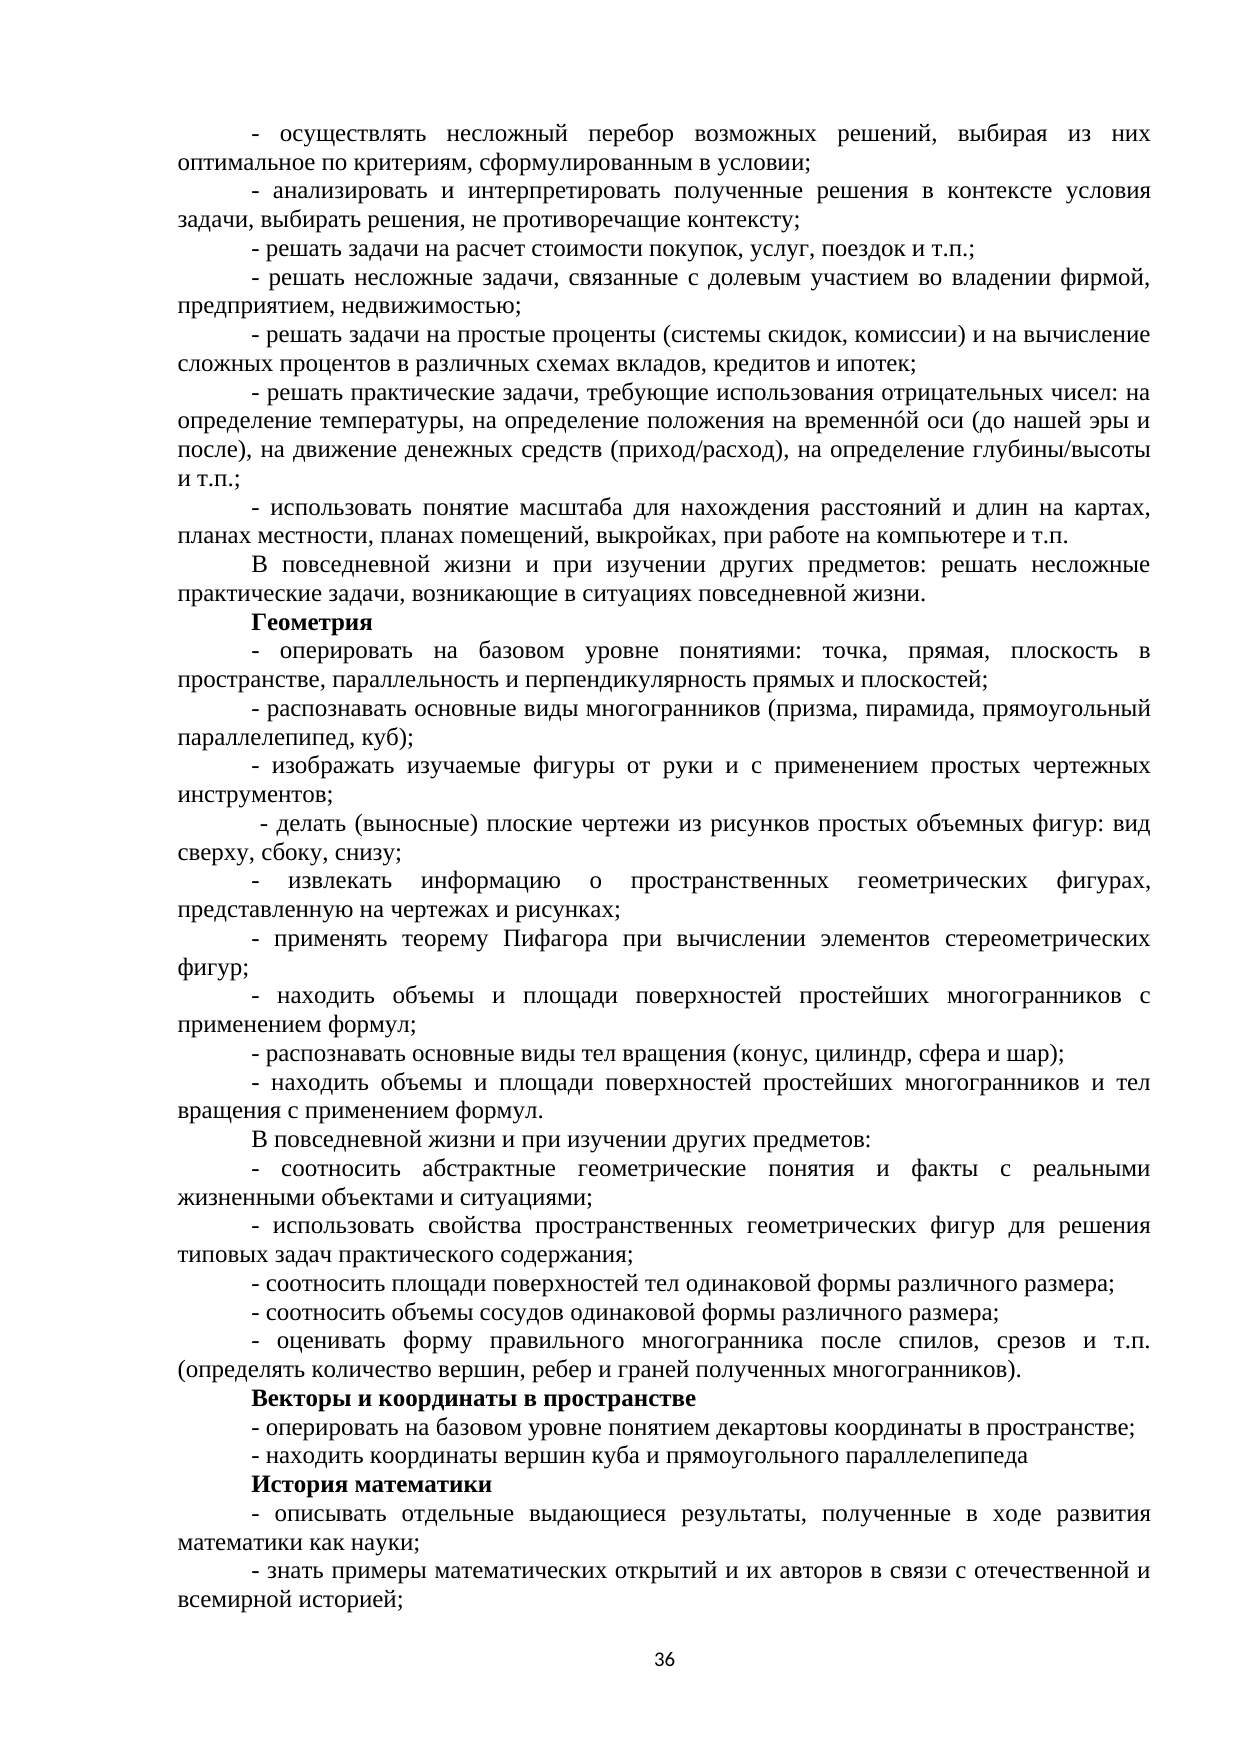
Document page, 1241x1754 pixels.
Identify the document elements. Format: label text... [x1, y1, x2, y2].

text - находить координаты вершин куба и прямоугольного параллелепипеда [177, 1441, 1152, 1469]
text В повседневной жизни и при изучении других предметов: [177, 1124, 1152, 1153]
text - оценивать форму правильного многогранника после спилов, срезов и т.п. (определять количество вершин, ребер и граней полученных многогранников). [177, 1326, 1152, 1383]
text - находить объемы и площади поверхностей простейших многогранников с применением формул; [177, 981, 1152, 1038]
text - решать практические задачи, требующие использования отрицательных чисел: на определение температуры, на определение положения на временнóй оси (до нашей эры и после), на движение денежных средств (приход/расход), на определение глубины/высоты и т.п.; [177, 377, 1152, 492]
text - распознавать основные виды многогранников (призма, пирамида, прямоугольный параллелепипед, куб); [177, 693, 1152, 751]
text - оперировать на базовом уровне понятиями: точка, прямая, плоскость в пространстве, параллельность и перпендикулярность прямых и плоскостей; [177, 636, 1152, 693]
text Геометрия [177, 607, 1152, 636]
text - соотносить объемы сосудов одинаковой формы различного размера; [177, 1297, 1152, 1326]
text - анализировать и интерпретировать полученные решения в контексте условия задачи, выбирать решения, не противоречащие контексту; [177, 176, 1152, 233]
text - использовать свойства пространственных геометрических фигур для решения типовых задач практического содержания; [177, 1211, 1152, 1268]
text - решать задачи на простые проценты (системы скидок, комиссии) и на вычисление сложных процентов в различных схемах вкладов, кредитов и ипотек; [177, 319, 1152, 377]
text - распознавать основные виды тел вращения (конус, цилиндр, сфера и шар); [177, 1038, 1152, 1067]
text - соотносить площади поверхностей тел одинаковой формы различного размера; [177, 1268, 1152, 1297]
text - извлекать информацию о пространственных геометрических фигурах, представленную на чертежах и рисунках; [177, 866, 1152, 923]
text Векторы и координаты в пространстве [177, 1383, 1152, 1412]
text - применять теорему Пифагора при вычислении элементов стереометрических фигур; [177, 923, 1152, 981]
text История математики [177, 1469, 1152, 1498]
text - использовать понятие масштаба для нахождения расстояний и длин на картах, планах местности, планах помещений, выкройках, при работе на компьютере и т.п. [177, 492, 1152, 549]
text - изображать изучаемые фигуры от руки и с применением простых чертежных инструментов; [177, 751, 1152, 808]
text - знать примеры математических открытий и их авторов в связи с отечественной и всемирной историей; [177, 1556, 1152, 1613]
text - решать задачи на расчет стоимости покупок, услуг, поездок и т.п.; [177, 233, 1152, 262]
text - соотносить абстрактные геометрические понятия и факты с реальными жизненными объектами и ситуациями; [177, 1153, 1152, 1211]
text - оперировать на базовом уровне понятием декартовы координаты в пространстве; [177, 1412, 1152, 1441]
text В повседневной жизни и при изучении других предметов: решать несложные практические задачи, возникающие в ситуациях повседневной жизни. [177, 549, 1152, 607]
text - описывать отдельные выдающиеся результаты, полученные в ходе развития математики как науки; [177, 1498, 1152, 1556]
text - решать несложные задачи, связанные с долевым участием во владении фирмой, предприятием, недвижимостью; [177, 262, 1152, 319]
text - делать (выносные) плоские чертежи из рисунков простых объемных фигур: вид сверху, сбоку, снизу; [177, 808, 1152, 866]
text - находить объемы и площади поверхностей простейших многогранников и тел вращения с применением формул. [177, 1067, 1152, 1124]
text - осуществлять несложный перебор возможных решений, выбирая из них оптимальное по критериям, сформулированным в условии; [177, 118, 1152, 176]
